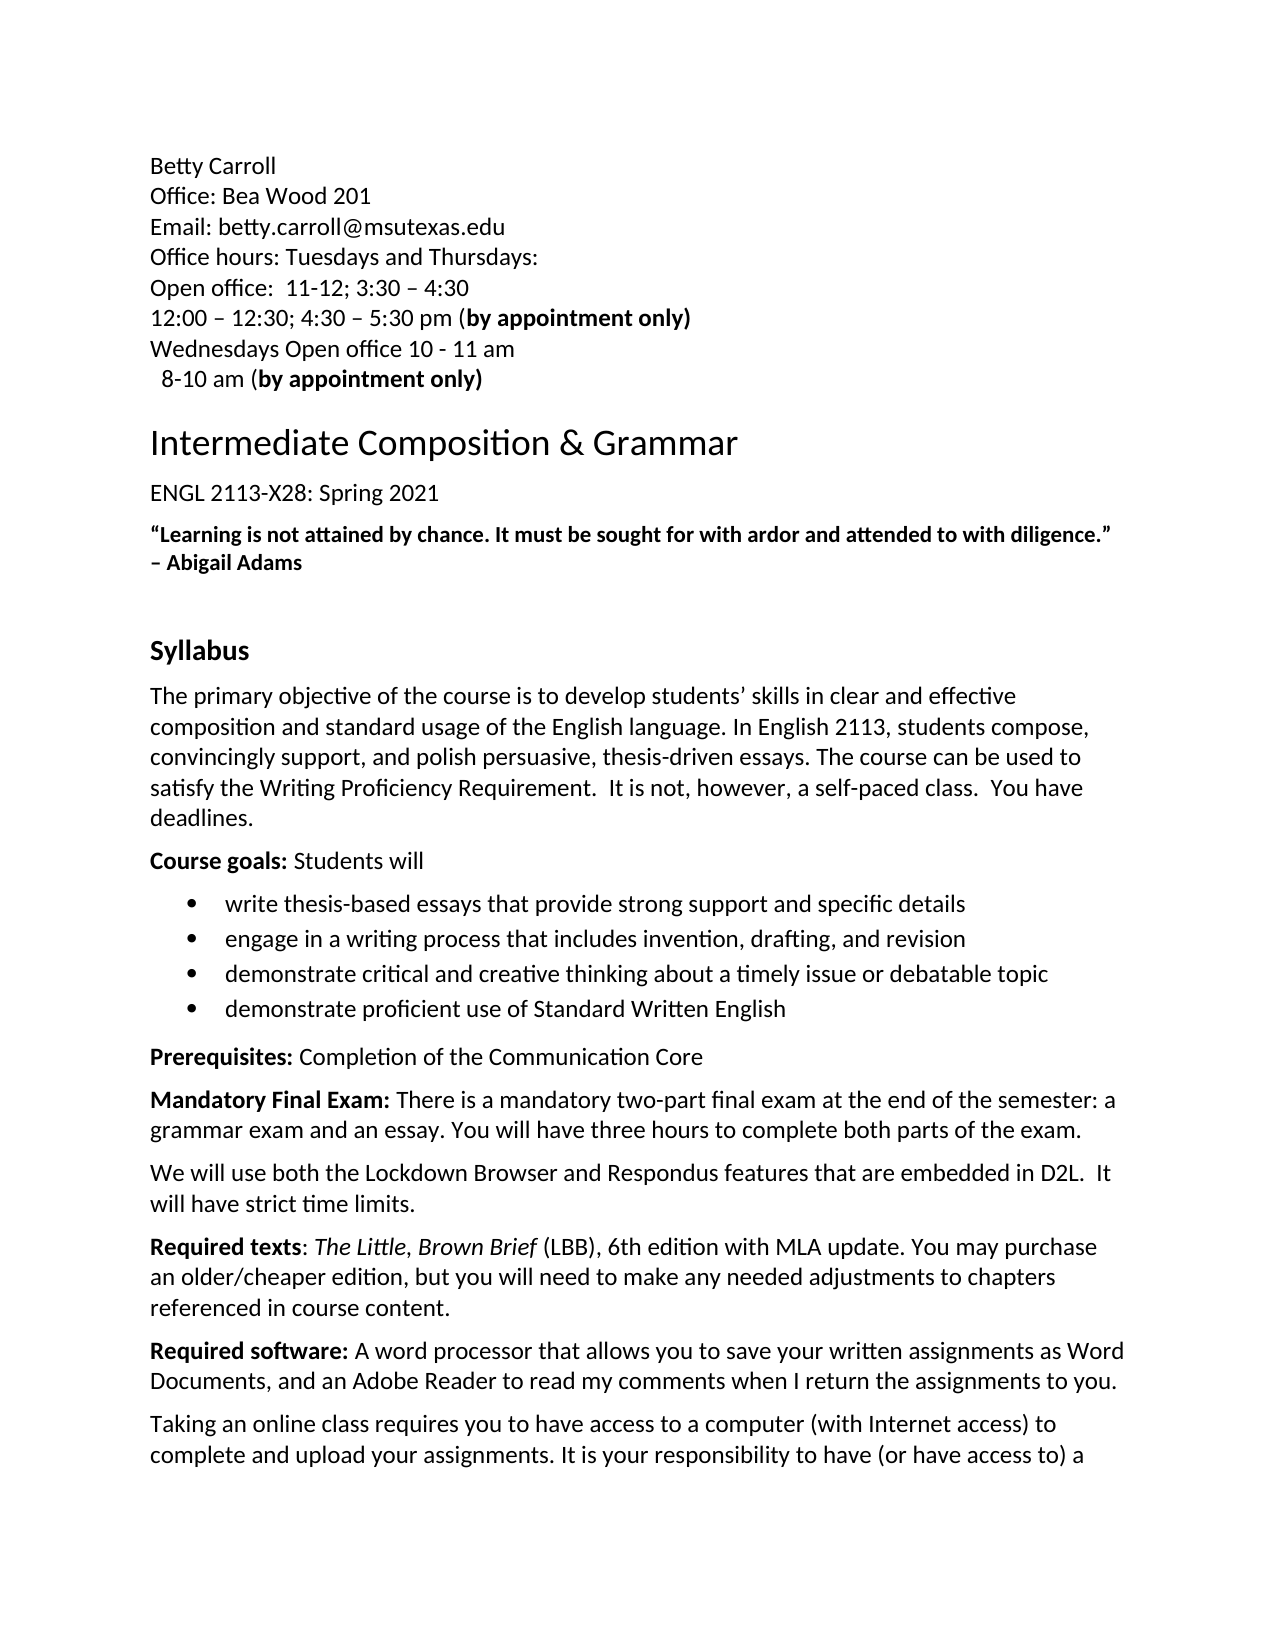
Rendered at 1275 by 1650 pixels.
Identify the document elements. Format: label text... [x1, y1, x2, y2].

list demonstrate critical and creative thinking about a timely issue or debatable topic [187, 958, 1125, 989]
text 12:00 – 12:30; 4:30 – 5:30 pm (by appointment only) [150, 303, 1125, 333]
text Wednesdays Open office 10 - 11 am [150, 333, 1125, 364]
text The primary objective of the course is to develop students’ skills in clear and effective composition and standard usage of the English language. In English 2113, students compose, convincingly support, and polish persuasive, thesis-driven essays. The course can be used to satisfy the Writing Proficiency Requirement. It is not, however, a self-paced class. You have deadlines. [150, 680, 1125, 833]
list demonstrate proficient use of Standard Written English [187, 993, 1125, 1024]
subtitle Intermediate Composition & Grammar [150, 419, 1125, 465]
text We will use both the Lockdown Browser and Respondus features that are embedded in D2L. It will have strict time limits. [150, 1157, 1125, 1218]
list engage in a writing process that includes invention, drafting, and revision [187, 923, 1125, 954]
text ENGL 2113-X28: Spring 2021 [150, 477, 1125, 508]
text Open office: 11-12; 3:30 – 4:30 [150, 272, 1125, 303]
text Email: betty.carroll@msutexas.edu [150, 211, 1125, 242]
text Required texts: The Little, Brown Brief (LBB), 6th edition with MLA update. You may purchase an older/cheaper edition, but you will need to make any needed adjustments to chapters referenced in course content. [150, 1231, 1125, 1322]
text Required software: A word processor that allows you to save your written assignments as Word Documents, and an Adobe Reader to read my comments when I return the assignments to you. [150, 1335, 1125, 1396]
text Prerequisites: Completion of the Communication Core [150, 1041, 1125, 1071]
subtitle Syllabus [150, 632, 1125, 668]
text 8-10 am (by appointment only) [150, 364, 1125, 394]
text Course goals: Students will [150, 845, 1125, 876]
list write thesis-based essays that provide strong support and specific details [187, 888, 1125, 919]
text Office: Bea Wood 201 [150, 181, 1125, 211]
text Betty Carroll [150, 150, 1125, 181]
text Office hours: Tuesdays and Thursdays: [150, 242, 1125, 272]
text Mandatory Final Exam: There is a mandatory two-part final exam at the end of the semester: a grammar exam and an essay. You will have three hours to complete both parts of the exam. [150, 1084, 1125, 1145]
text “Learning is not attained by chance. It must be sought for with ardor and attended to with diligence.” – Abigail Adams [150, 521, 1125, 577]
